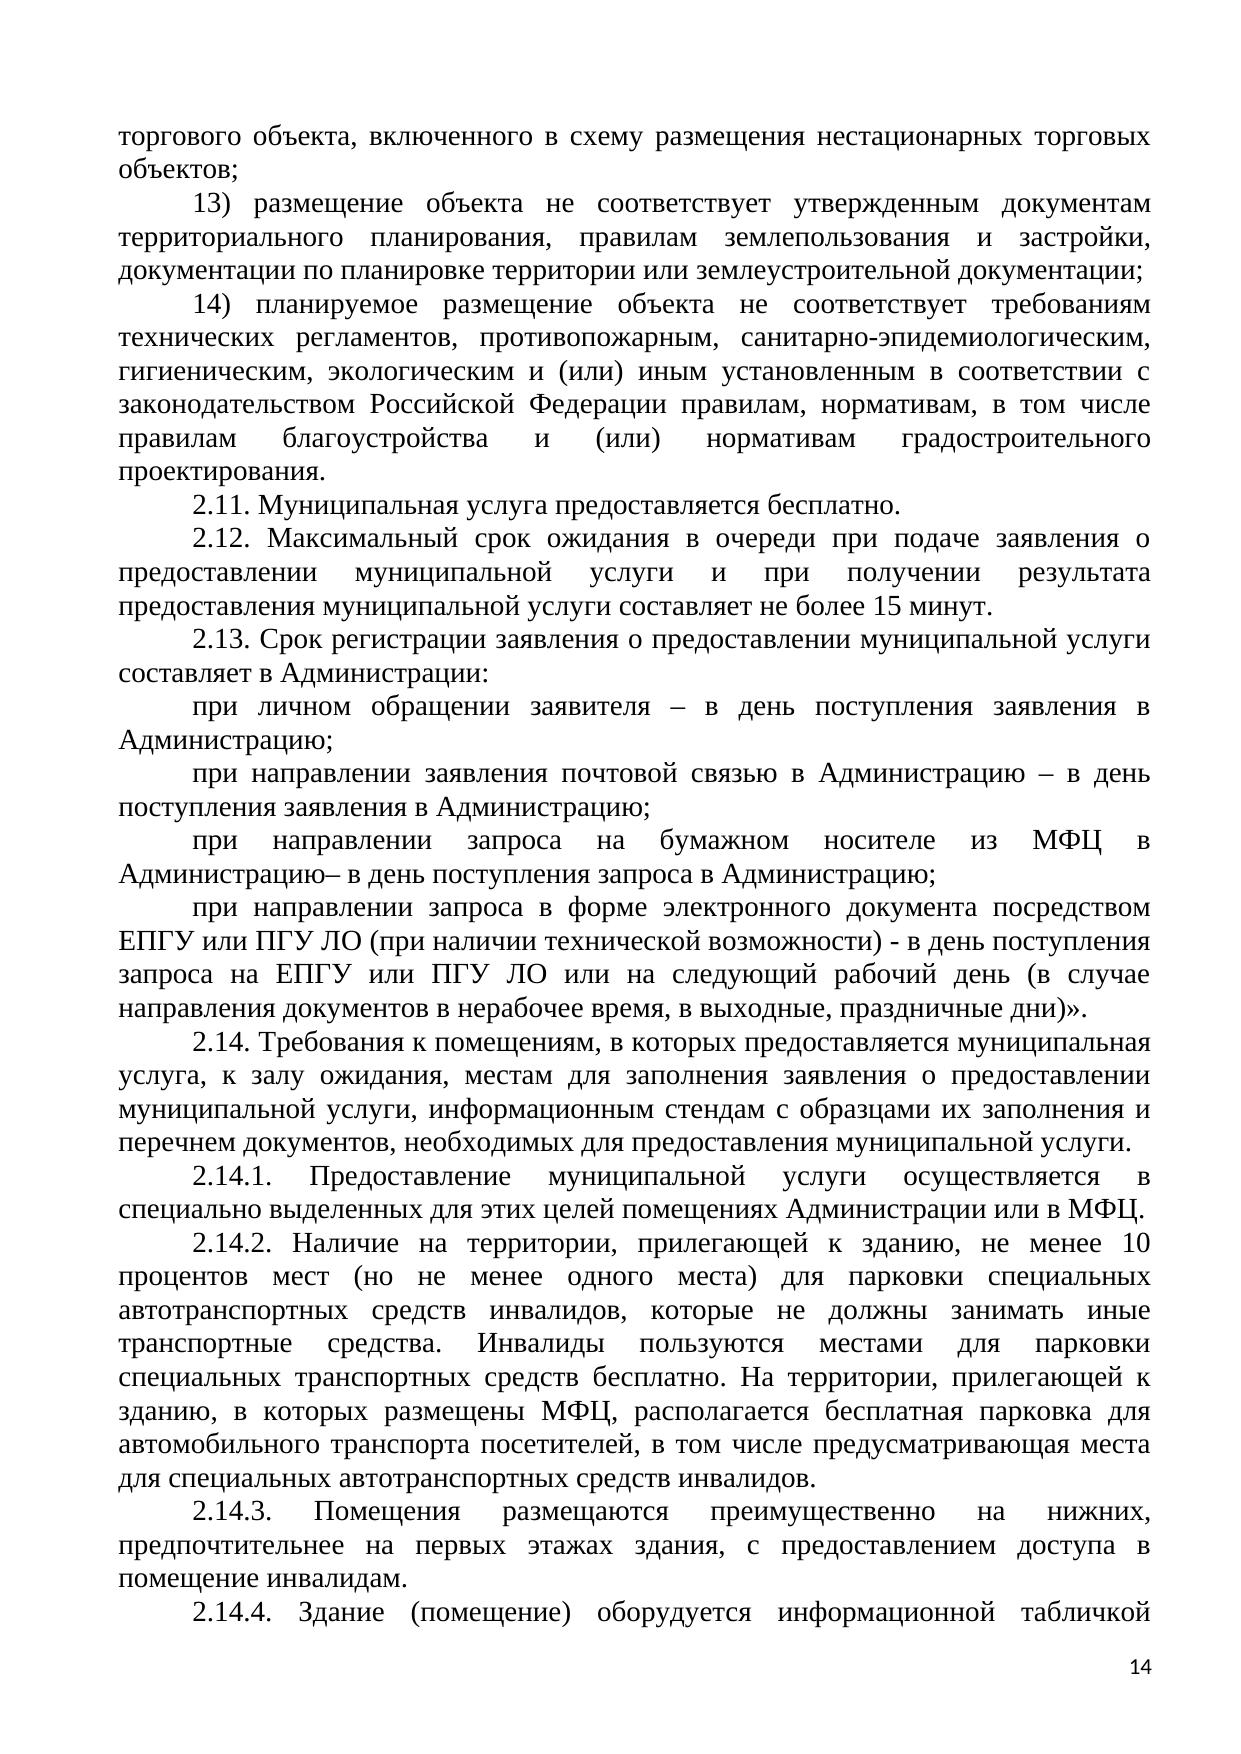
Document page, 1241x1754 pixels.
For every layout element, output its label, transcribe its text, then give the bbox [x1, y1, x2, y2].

text при направлении заявления почтовой связью в Администрацию – в день поступления заявления в Администрацию; [118, 755, 1152, 822]
text 2.12. Максимальный срок ожидания в очереди при подаче заявления о предоставлении муниципальной услуги и при получении результата предоставления муниципальной услуги составляет не более 15 минут. [118, 521, 1152, 621]
text 2.11. Муниципальная услуга предоставляется бесплатно. [118, 487, 1152, 521]
text при направлении запроса на бумажном носителе из МФЦ в Администрацию– в день поступления запроса в Администрацию; [118, 822, 1152, 889]
text 2.14.2. Наличие на территории, прилегающей к зданию, не менее 10 процентов мест (но не менее одного места) для парковки специальных автотранспортных средств инвалидов, которые не должны занимать иные транспортные средства. Инвалиды пользуются местами для парковки специальных транспортных средств бесплатно. На территории, прилегающей к зданию, в которых размещены МФЦ, располагается бесплатная парковка для автомобильного транспорта посетителей, в том числе предусматривающая места для специальных автотранспортных средств инвалидов. [118, 1225, 1152, 1493]
text 2.13. Срок регистрации заявления о предоставлении муниципальной услуги составляет в Администрации: [118, 621, 1152, 688]
text 2.14.3. Помещения размещаются преимущественно на нижних, предпочтительнее на первых этажах здания, с предоставлением доступа в помещение инвалидам. [118, 1493, 1152, 1594]
text при личном обращении заявителя – в день поступления заявления в Администрацию; [118, 688, 1152, 755]
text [118, 118, 1152, 185]
text при направлении запроса в форме электронного документа посредством ЕПГУ или ПГУ ЛО (при наличии технической возможности) - в день поступления запроса на ЕПГУ или ПГУ ЛО или на следующий рабочий день (в случае направления документов в нерабочее время, в выходные, праздничные дни)». [118, 889, 1152, 1024]
text 2.14. Требования к помещениям, в которых предоставляется муниципальная услуга, к залу ожидания, местам для заполнения заявления о предоставлении муниципальной услуги, информационным стендам с образцами их заполнения и перечнем документов, необходимых для предоставления муниципальной услуги. [118, 1024, 1152, 1158]
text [118, 1594, 1152, 1627]
text 13) размещение объекта не соответствует утвержденным документам территориального планирования, правилам землепользования и застройки, документации по планировке территории или землеустроительной документации; [118, 185, 1152, 286]
text 14) планируемое размещение объекта не соответствует требованиям технических регламентов, противопожарным, санитарно-эпидемиологическим, гигиеническим, экологическим и (или) иным установленным в соответствии с законодательством Российской Федерации правилам, нормативам, в том числе правилам благоустройства и (или) нормативам градостроительного проектирования. [118, 286, 1152, 487]
text 2.14.1. Предоставление муниципальной услуги осуществляется в специально выделенных для этих целей помещениях Администрации или в МФЦ. [118, 1158, 1152, 1225]
